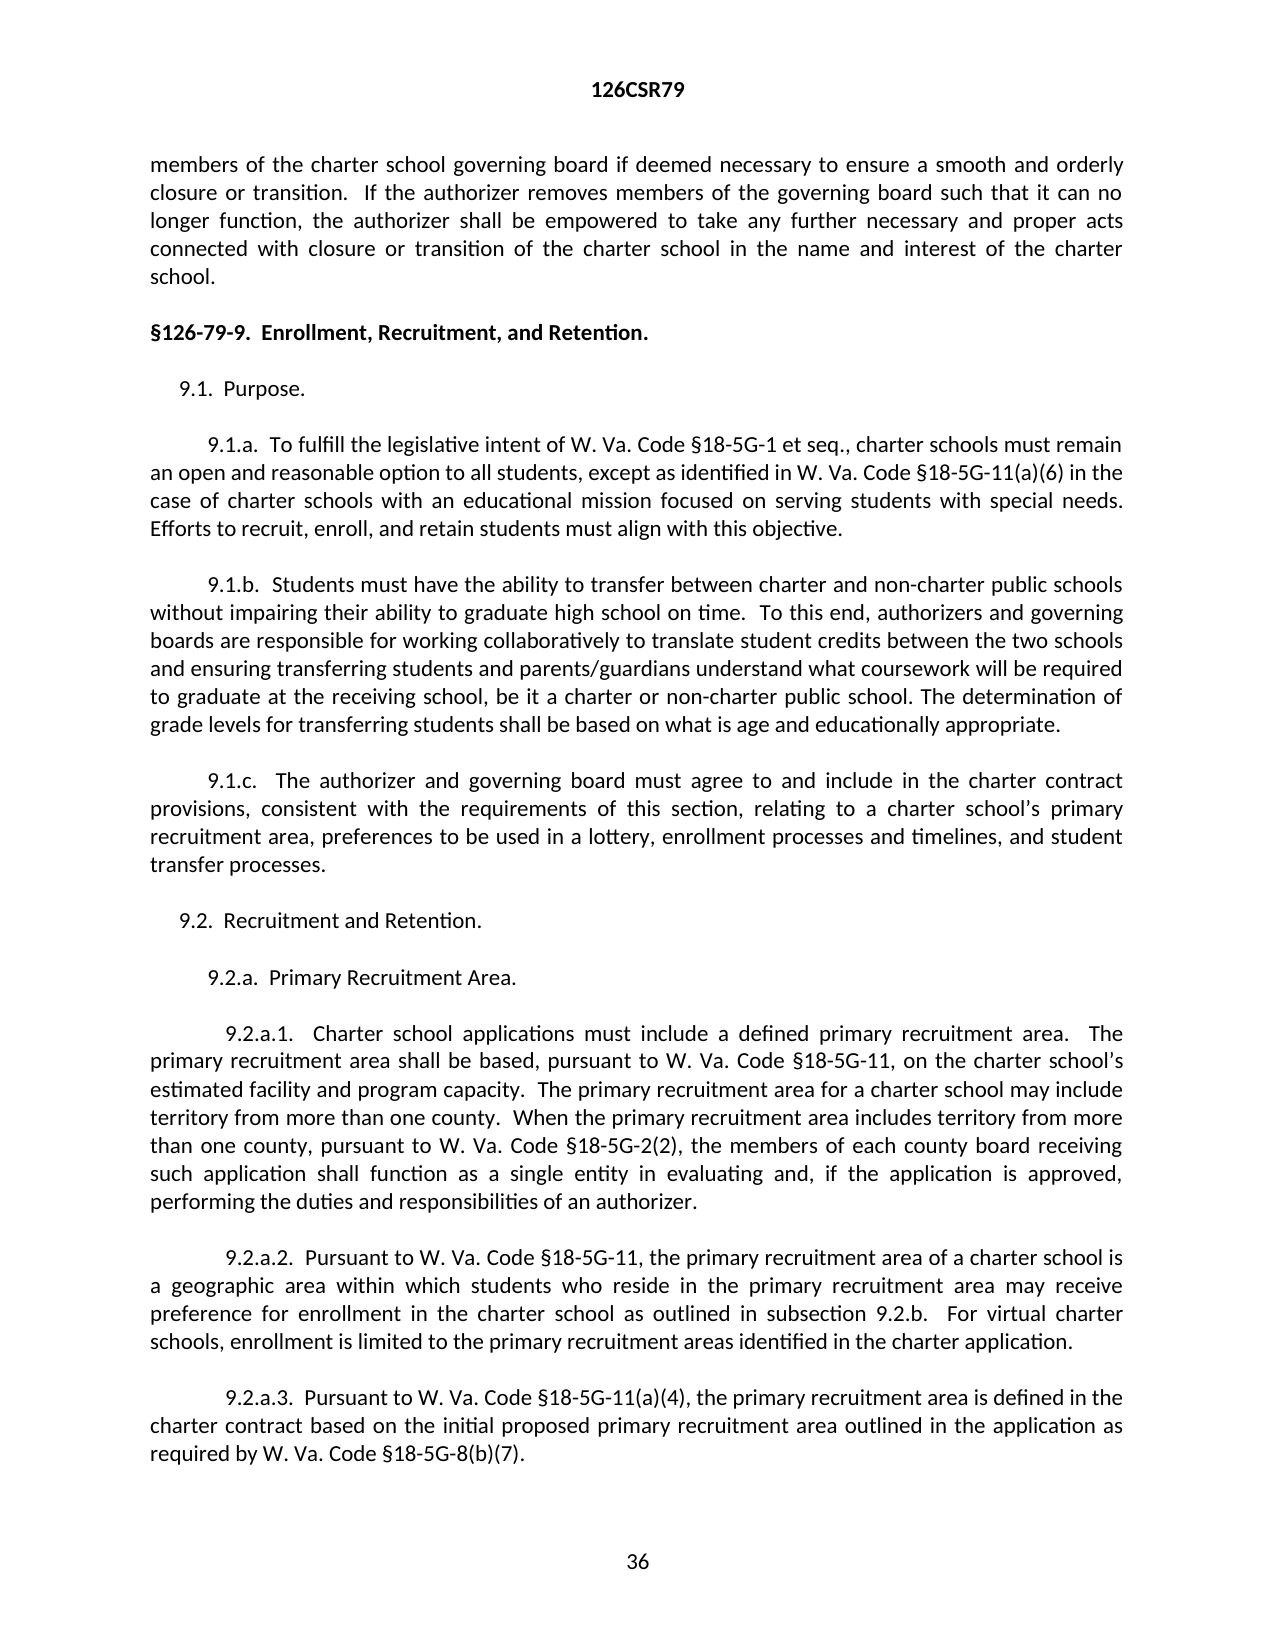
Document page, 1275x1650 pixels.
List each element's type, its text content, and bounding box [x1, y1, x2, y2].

text 9.1.b. Students must have the ability to transfer between charter and non-charter public schools without impairing their ability to graduate high school on time. To this end, authorizers and governing boards are responsible for working collaboratively to translate student credits between the two schools and ensuring transferring students and parents/guardians understand what coursework will be required to graduate at the receiving school, be it a charter or non-charter public school. The determination of grade levels for transferring students shall be based on what is age and educationally appropriate. [150, 570, 1125, 738]
text 9.2. Recruitment and Retention. [150, 907, 1125, 934]
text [150, 150, 1125, 290]
text 9.1.c. The authorizer and governing board must agree to and include in the charter contract provisions, consistent with the requirements of this section, relating to a charter school’s primary recruitment area, preferences to be used in a lottery, enrollment processes and timelines, and student transfer processes. [150, 766, 1125, 878]
text 9.2.a. Primary Recruitment Area. [150, 963, 1125, 991]
text 9.2.a.2. Pursuant to W. Va. Code §18-5G-11, the primary recruitment area of a charter school is a geographic area within which students who reside in the primary recruitment area may receive preference for enrollment in the charter school as outlined in subsection 9.2.b. For virtual charter schools, enrollment is limited to the primary recruitment areas identified in the charter application. [150, 1243, 1125, 1355]
text 9.2.a.3. Pursuant to W. Va. Code §18-5G-11(a)(4), the primary recruitment area is defined in the charter contract based on the initial proposed primary recruitment area outlined in the application as required by W. Va. Code §18-5G-8(b)(7). [150, 1383, 1125, 1467]
text 9.1. Purpose. [150, 374, 1125, 402]
text 9.2.a.1. Charter school applications must include a defined primary recruitment area. The primary recruitment area shall be based, pursuant to W. Va. Code §18-5G-11, on the charter school’s estimated facility and program capacity. The primary recruitment area for a charter school may include territory from more than one county. When the primary recruitment area includes territory from more than one county, pursuant to W. Va. Code §18-5G-2(2), the members of each county board receiving such application shall function as a single entity in evaluating and, if the application is approved, performing the duties and responsibilities of an authorizer. [150, 1019, 1125, 1215]
text §126-79-9. Enrollment, Recruitment, and Retention. [150, 318, 1125, 346]
text 9.1.a. To fulfill the legislative intent of W. Va. Code §18-5G-1 et seq., charter schools must remain an open and reasonable option to all students, except as identified in W. Va. Code §18-5G-11(a)(6) in the case of charter schools with an educational mission focused on serving students with special needs. Efforts to recruit, enroll, and retain students must align with this objective. [150, 430, 1125, 542]
